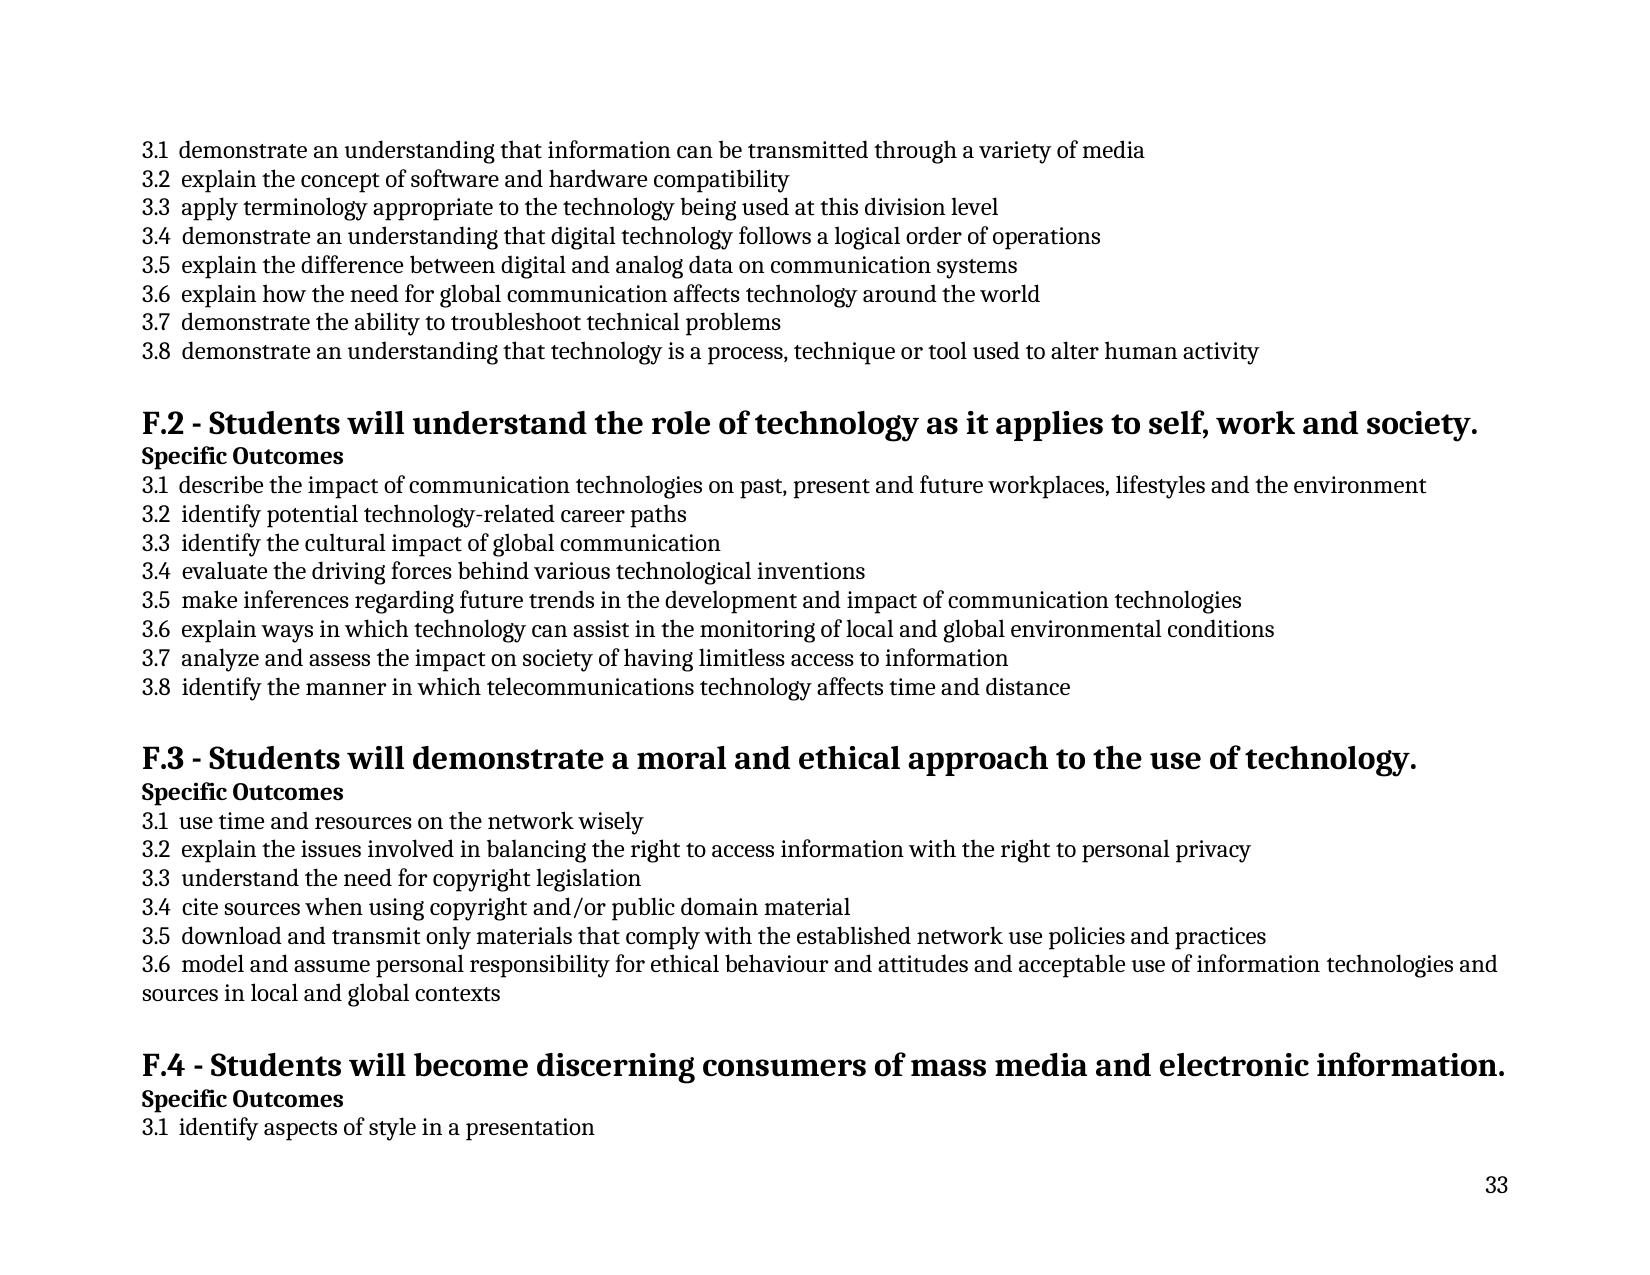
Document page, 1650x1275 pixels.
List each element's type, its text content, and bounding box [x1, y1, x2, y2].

text 3.1 describe the impact of communication technologies on past, present and future workplaces, lifestyles and the environment [142, 471, 1508, 500]
text 3.5 explain the difference between digital and analog data on communication systems [142, 251, 1508, 279]
text 3.2 explain the issues involved in balancing the right to access information with the right to personal privacy [142, 835, 1508, 864]
text 3.6 explain ways in which technology can assist in the monitoring of local and global environmental conditions [142, 615, 1508, 644]
text 3.1 demonstrate an understanding that information can be transmitted through a variety of media [142, 136, 1508, 164]
text F.2 - Students will understand the role of technology as it applies to self, work and society. [142, 404, 1508, 442]
text 3.3 understand the need for copyright legislation [142, 864, 1508, 893]
text 3.2 explain the concept of software and hardware compatibility [142, 164, 1508, 193]
text 3.8 identify the manner in which telecommunications technology affects time and distance [142, 672, 1508, 701]
text 3.5 make inferences regarding future trends in the development and impact of communication technologies [142, 586, 1508, 615]
text Specific Outcomes [142, 778, 1508, 807]
text Specific Outcomes [142, 442, 1508, 471]
text F.4 - Students will become discerning consumers of mass media and electronic information. [142, 1046, 1508, 1084]
text 3.6 model and assume personal responsibility for ethical behaviour and attitudes and acceptable use of information technologies and sources in local and global contexts [142, 950, 1508, 1008]
text 3.6 explain how the need for global communication affects technology around the world [142, 279, 1508, 308]
text 3.4 cite sources when using copyright and/or public domain material [142, 893, 1508, 922]
text 3.7 analyze and assess the impact on society of having limitless access to information [142, 644, 1508, 672]
text 3.3 identify the cultural impact of global communication [142, 529, 1508, 557]
text 3.1 identify aspects of style in a presentation [142, 1113, 1508, 1142]
text 3.3 apply terminology appropriate to the technology being used at this division level [142, 193, 1508, 222]
text 3.5 download and transmit only materials that comply with the established network use policies and practices [142, 922, 1508, 950]
text 3.1 use time and resources on the network wisely [142, 807, 1508, 835]
text 3.4 evaluate the driving forces behind various technological inventions [142, 557, 1508, 586]
text 3.7 demonstrate the ability to troubleshoot technical problems [142, 308, 1508, 337]
text 3.8 demonstrate an understanding that technology is a process, technique or tool used to alter human activity [142, 337, 1508, 366]
text Specific Outcomes [142, 1084, 1508, 1113]
text F.3 - Students will demonstrate a moral and ethical approach to the use of technology. [142, 739, 1508, 778]
text 3.4 demonstrate an understanding that digital technology follows a logical order of operations [142, 222, 1508, 251]
text 3.2 identify potential technology-related career paths [142, 500, 1508, 529]
